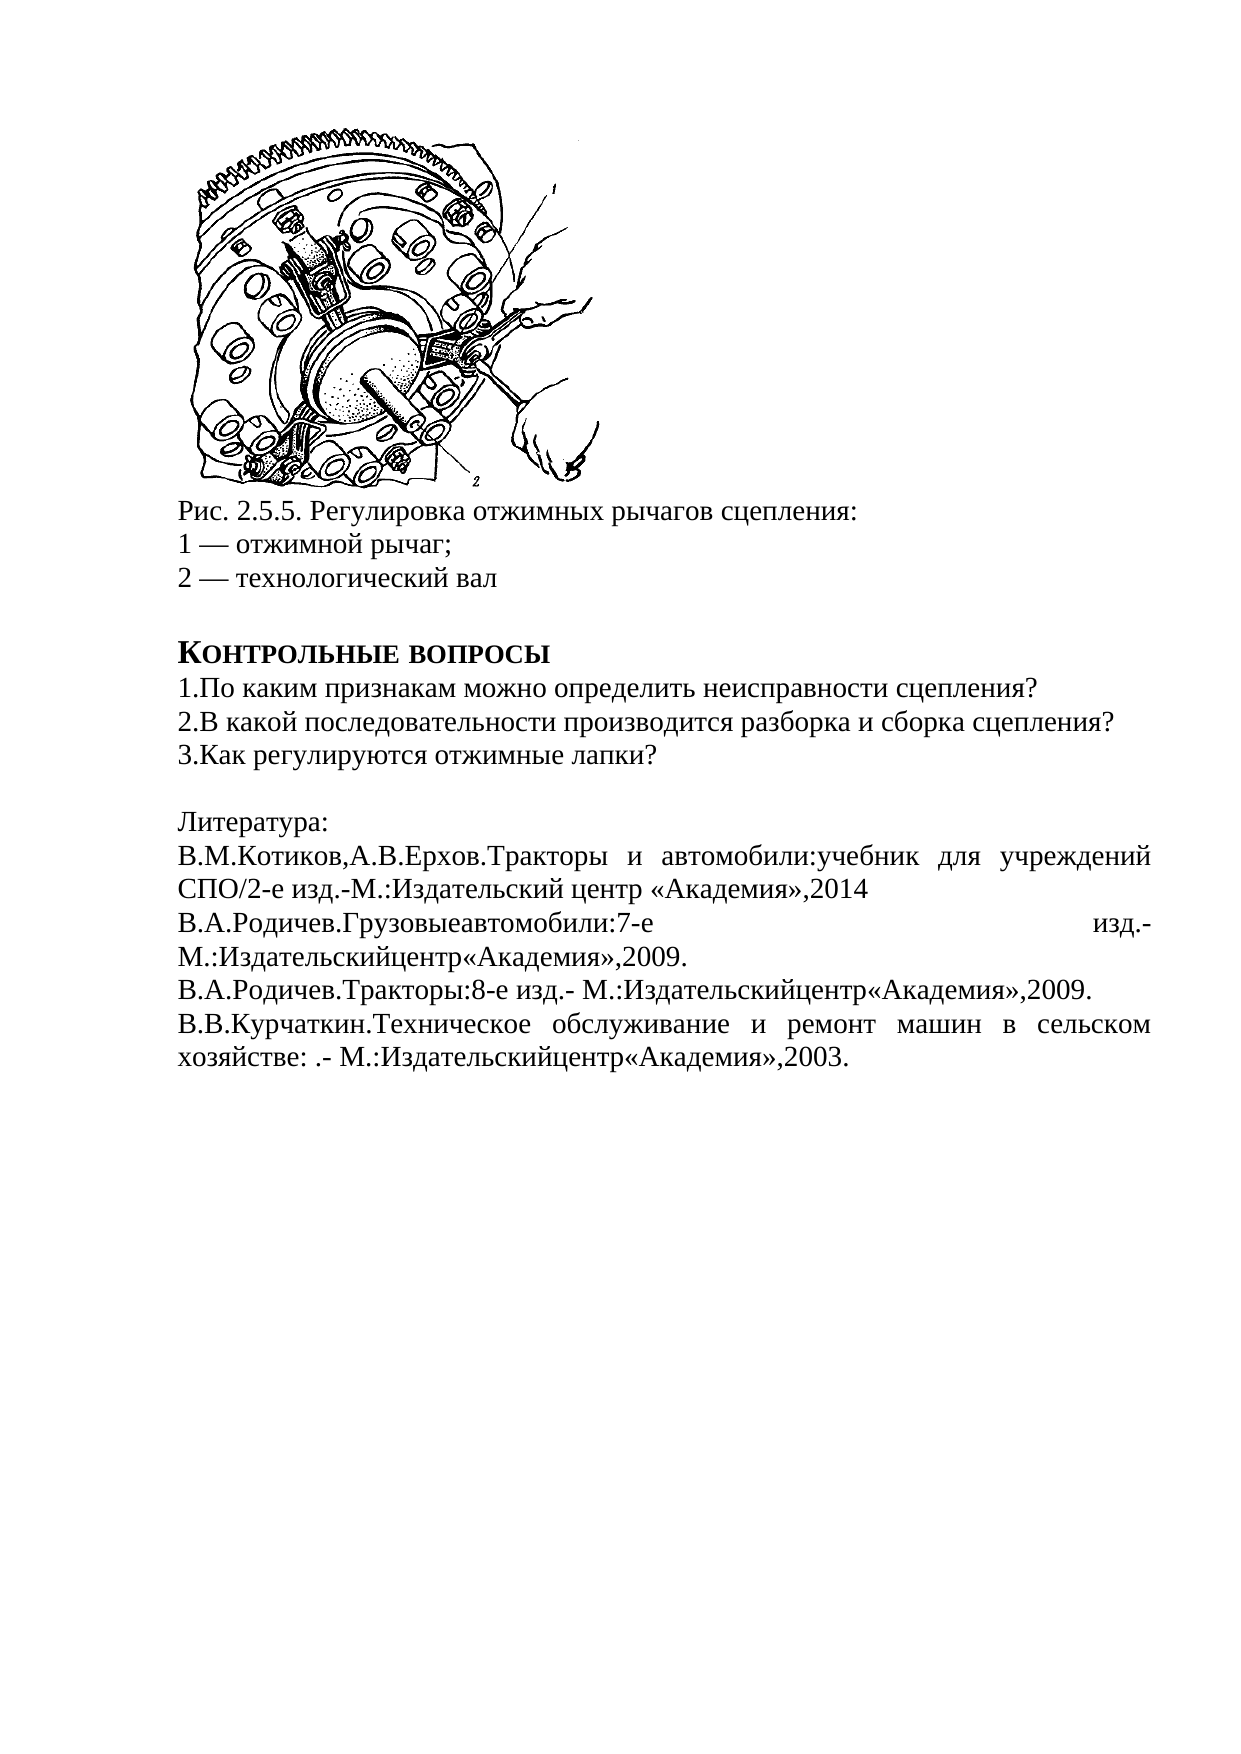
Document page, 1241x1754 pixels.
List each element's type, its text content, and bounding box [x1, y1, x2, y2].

text Литература: [177, 804, 1152, 838]
text Рис. 2.5.5. Регулировка отжимных рычагов сцепления: 1 — отжимной рычаг; 2 — технологический вал [459, 493, 1152, 594]
text Контрольные вопросы [177, 632, 1152, 670]
text 2.В какой последовательности производится разборка и сборка сцепления? [177, 704, 1152, 737]
text 3.Как регулируются отжимные лапки? [177, 737, 1152, 771]
text В.М.Котиков,А.В.Ерхов.Тракторы и автомобили:учебник для учреждений СПО/2-е изд.-М.:Издательский центр «Академия»,2014 [177, 838, 1152, 905]
picture [177, 118, 609, 493]
text 1.По каким признакам можно определить неисправности сцепления? [177, 670, 1152, 704]
text В.А.Родичев.Грузовыеавтомобили:7-е изд.- М.:Издательскийцентр«Академия»,2009. [177, 905, 1152, 972]
text В.А.Родичев.Тракторы:8-е изд.- М.:Издательскийцентр«Академия»,2009. [177, 972, 1152, 1006]
text В.В.Курчаткин.Техническое обслуживание и ремонт машин в сельском хозяйстве: .- М.:Издательскийцентр«Академия»,2003. [177, 1006, 1152, 1073]
